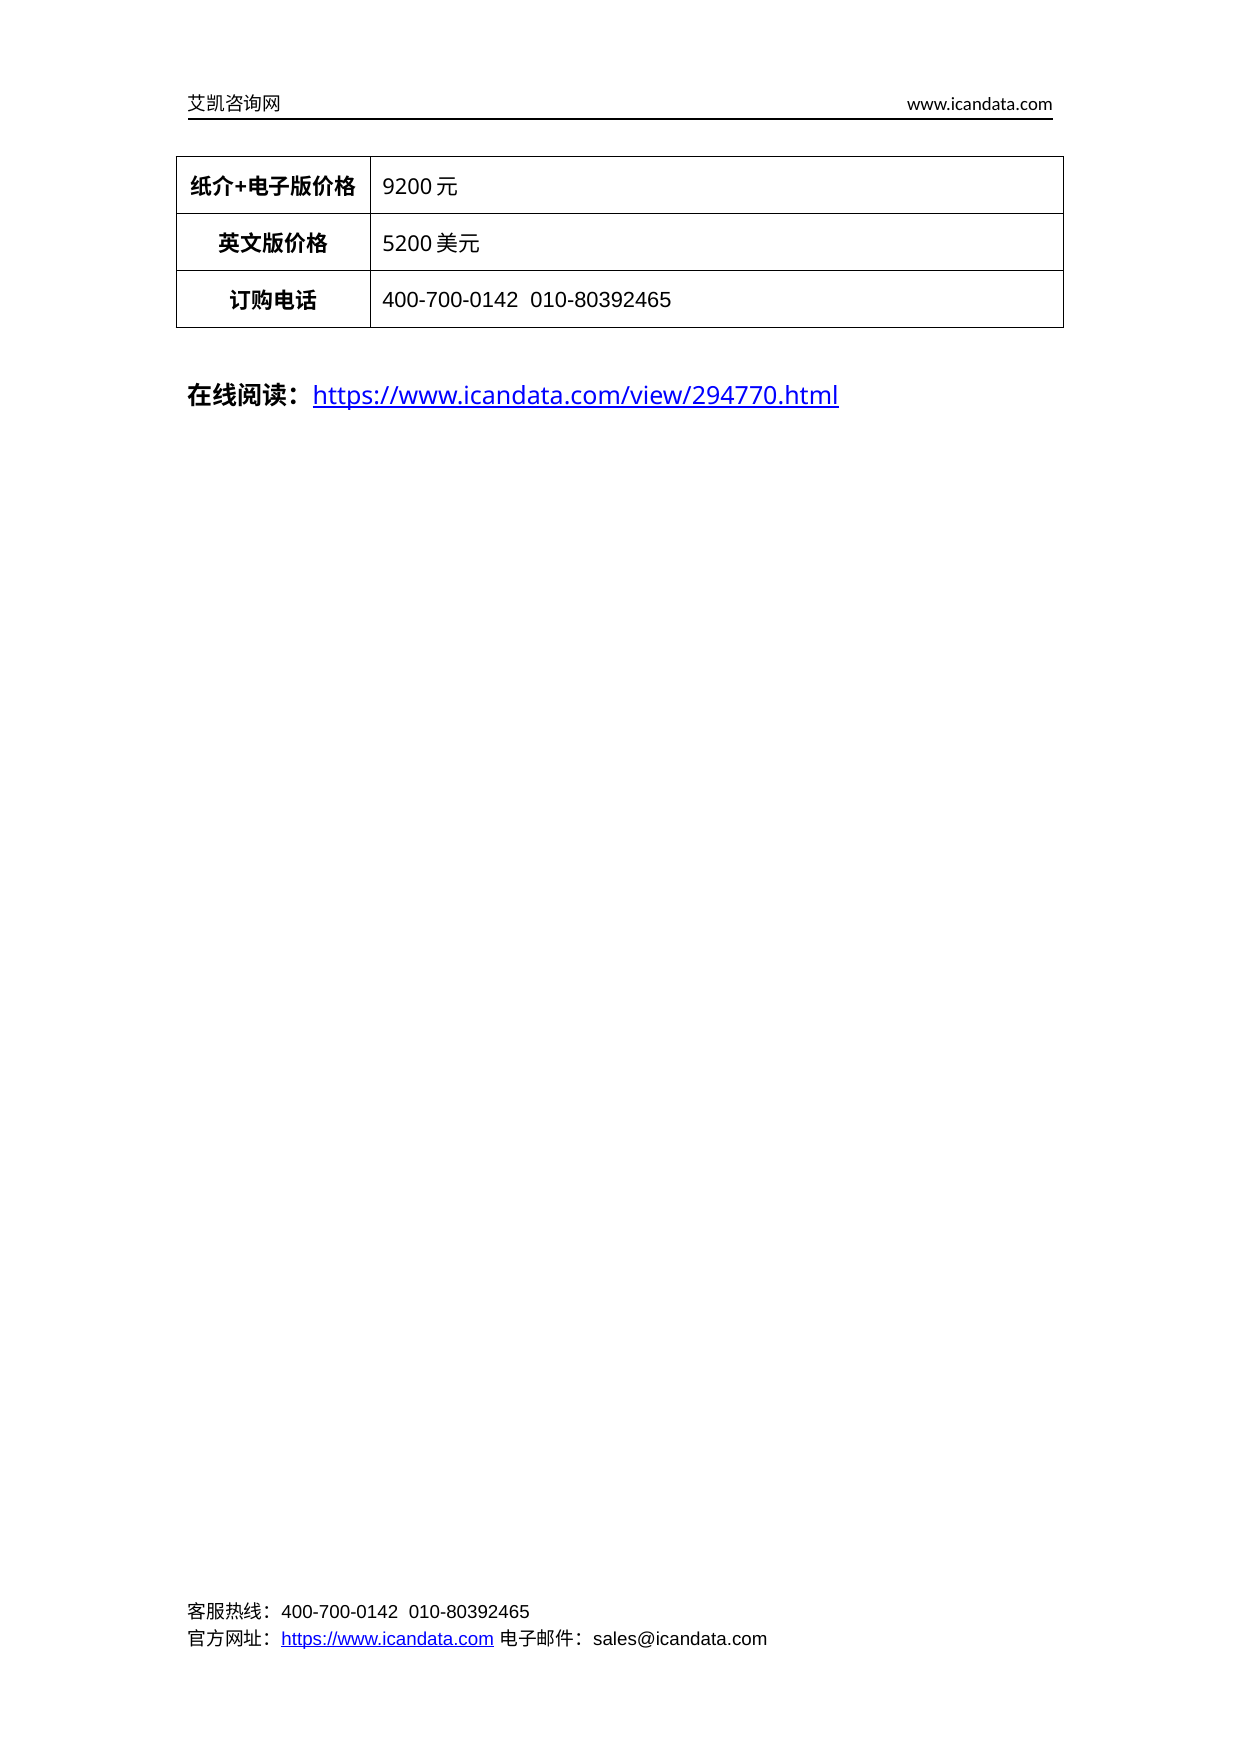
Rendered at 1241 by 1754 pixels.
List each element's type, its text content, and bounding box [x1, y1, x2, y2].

table_cell 400-700-0142 010-80392465 [371, 271, 1063, 327]
table_cell 5200美元 [371, 214, 1063, 270]
table_cell 订购电话 [177, 271, 370, 327]
table_cell 英文版价格 [177, 214, 370, 270]
table_cell 纸介+电子版价格 [177, 157, 370, 213]
table_cell 9200元 [371, 157, 1063, 213]
text 在线阅读：https://www.icandata.com/view/294770.html [187, 361, 1053, 426]
